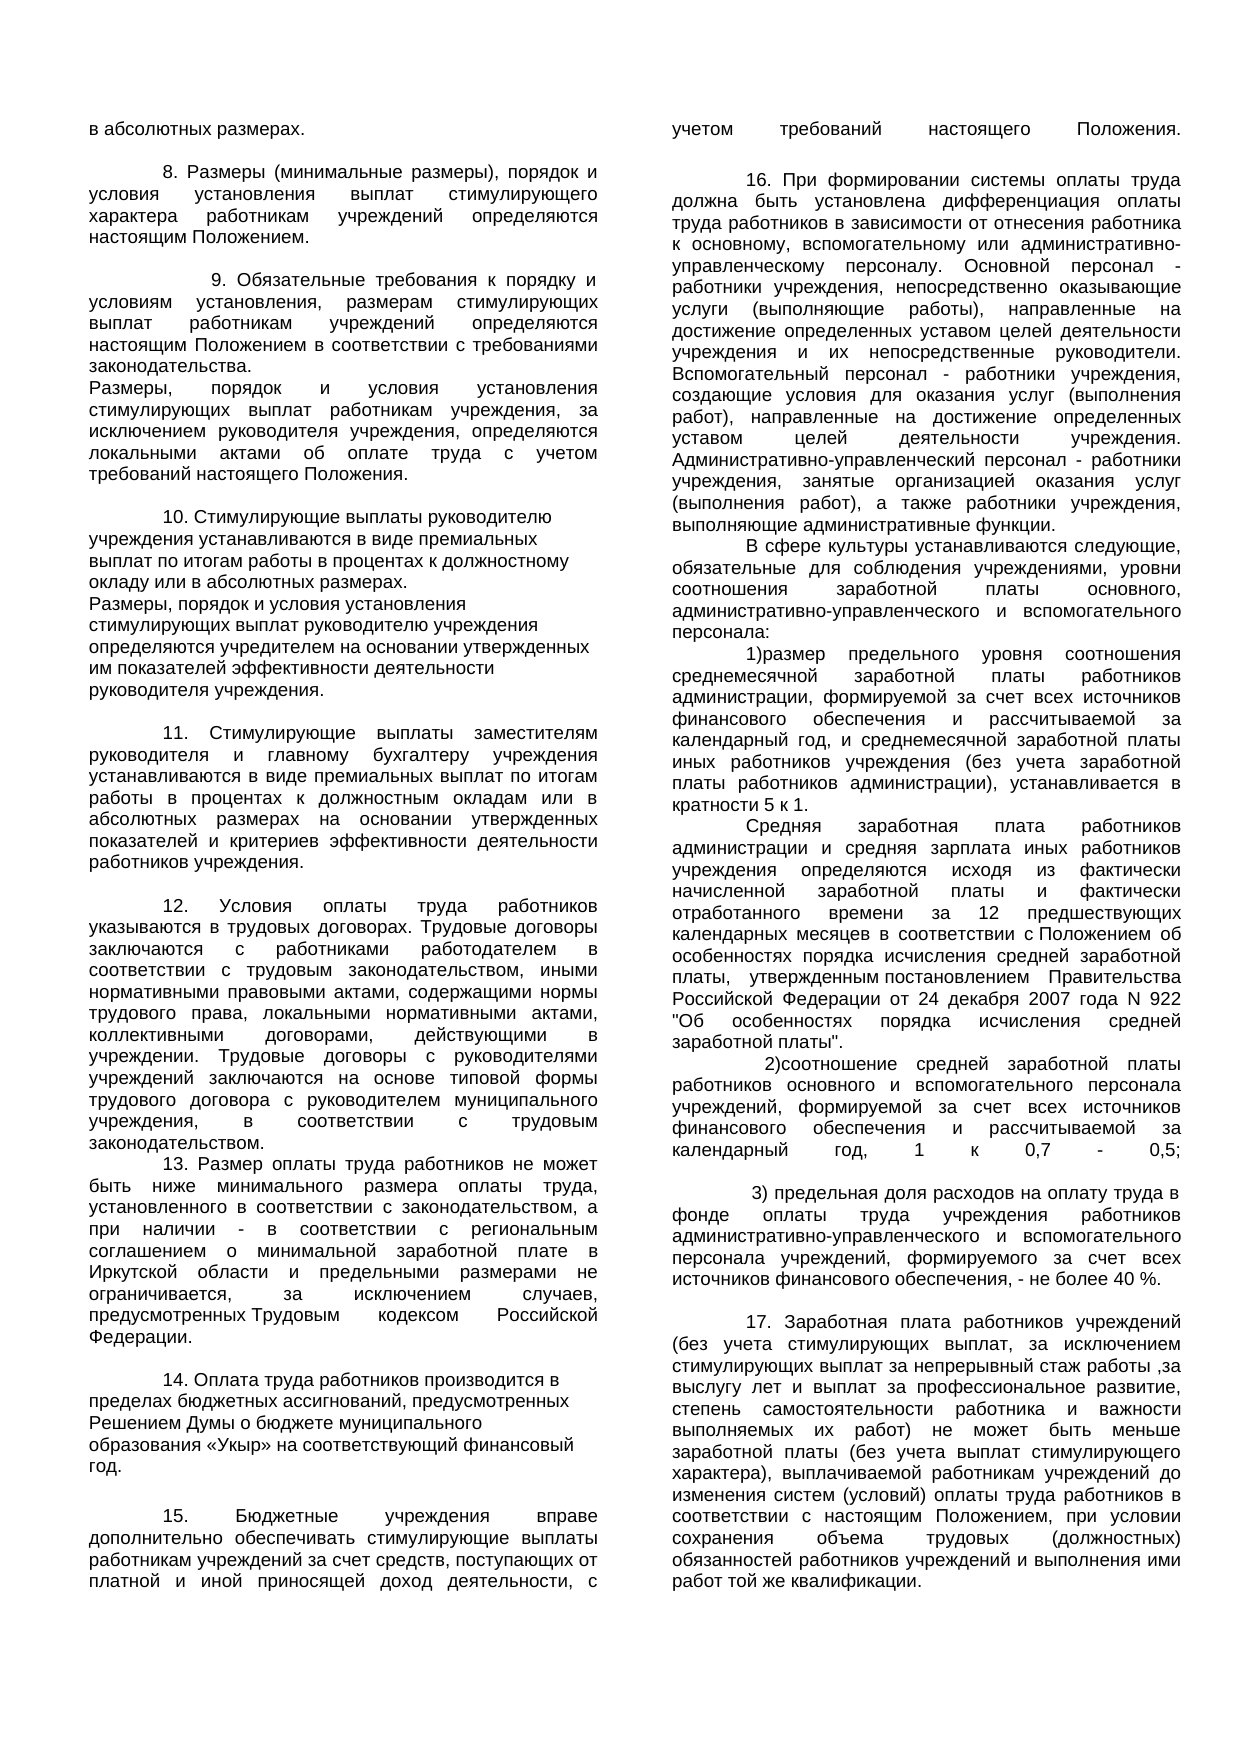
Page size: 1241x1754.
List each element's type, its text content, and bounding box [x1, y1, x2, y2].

text 15. Бюджетные учреждения вправе дополнительно обеспечивать стимулирующие выплаты работникам учреждений за счет средств, поступающих от платной и иной приносящей доход деятельности, с учетом требований настоящего Положения. [672, 118, 1181, 168]
text 8. Размеры (минимальные размеры), порядок и условия установления выплат стимулирующего характера работникам учреждений определяются настоящим Положением. [89, 161, 598, 247]
text 15. Бюджетные учреждения вправе дополнительно обеспечивать стимулирующие выплаты работникам учреждений за счет средств, поступающих от платной и иной приносящей доход деятельности, с учетом требований настоящего Положения. [89, 1505, 598, 1592]
text 17. Заработная плата работников учреждений (без учета стимулирующих выплат, за исключением стимулирующих выплат за непрерывный стаж работы ,за выслугу лет и выплат за профессиональное развитие, степень самостоятельности работника и важности выполняемых их работ) не может быть меньше заработной платы (без учета выплат стимулирующего характера), выплачиваемой работникам учреждений до изменения систем (условий) оплаты труда работников в соответствии с настоящим Положением, при условии сохранения объема трудовых (должностных) обязанностей работников учреждений и выполнения ими работ той же квалификации. [672, 1311, 1181, 1592]
text 16. При формировании системы оплаты труда должна быть установлена дифференциация оплаты труда работников в зависимости от отнесения работника к основному, вспомогательному или административно-управленческому персоналу. Основной персонал - работники учреждения, непосредственно оказывающие услуги (выполняющие работы), направленные на достижение определенных уставом целей деятельности учреждения и их непосредственные руководители. Вспомогательный персонал - работники учреждения, создающие условия для оказания услуг (выполнения работ), направленные на достижение определенных уставом целей деятельности учреждения. Административно-управленческий персонал - работники учреждения, занятые организацией оказания услуг (выполнения работ), а также работники учреждения, выполняющие административные функции. [672, 168, 1181, 535]
text 1)размер предельного уровня соотношения среднемесячной заработной платы работников администрации, формируемой за счет всех источников финансового обеспечения и рассчитываемой за календарный год, и среднемесячной заработной платы иных работников учреждения (без учета заработной платы работников администрации), устанавливается в кратности 5 к 1. [672, 643, 1181, 815]
text 13. Размер оплаты труда работников не может быть ниже минимального размера оплаты труда, установленного в соответствии с законодательством, а при наличии - в соответствии с региональным соглашением о минимальной заработной плате в Иркутской области и предельными размерами не ограничивается, за исключением случаев, предусмотренных Трудовым кодексом Российской Федерации. [89, 1153, 598, 1347]
text 11. Стимулирующие выплаты заместителям руководителя и главному бухгалтеру учреждения устанавливаются в виде премиальных выплат по итогам работы в процентах к должностным окладам или в абсолютных размерах на основании утвержденных показателей и критериев эффективности деятельности работников учреждения. [89, 722, 598, 873]
text 9. Обязательные требования к порядку и условиям установления, размерам стимулирующих выплат работникам учреждений определяются настоящим Положением в соответствии с требованиями законодательства. Размеры, порядок и условия установления стимулирующих выплат работникам учреждения, за исключением руководителя учреждения, определяются локальными актами об оплате труда с учетом требований настоящего Положения. [89, 247, 598, 485]
text 12. Условия оплаты труда работников указываются в трудовых договорах. Трудовые договоры заключаются с работниками работодателем в соответствии с трудовым законодательством, иными нормативными правовыми актами, содержащими нормы трудового права, локальными нормативными актами, коллективными договорами, действующими в учреждении. Трудовые договоры с руководителями учреждений заключаются на основе типовой формы трудового договора с руководителем муниципального учреждения, в соответствии с трудовым законодательством. [89, 894, 598, 1153]
text В сфере культуры устанавливаются следующие, обязательные для соблюдения учреждениями, уровни соотношения заработной платы основного, административно-управленческого и вспомогательного персонала: [672, 535, 1181, 643]
text 2)соотношение средней заработной платы работников основного и вспомогательного персонала учреждений, формируемой за счет всех источников финансового обеспечения и рассчитываемой за календарный год, 1 к 0,7 - 0,5; 3) предельная доля расходов на оплату труда в фонде оплаты труда учреждения работников административно-управленческого и вспомогательного персонала учреждений, формируемого за счет всех источников финансового обеспечения, - не более 40 %. [672, 1052, 1181, 1290]
text 14. Оплата труда работников производится в пределах бюджетных ассигнований, предусмотренных Решением Думы о бюджете муниципального образования «Укыр» на соответствующий финансовый год. [89, 1369, 598, 1505]
text Средняя заработная плата работников администрации и средняя зарплата иных работников учреждения определяются исходя из фактически начисленной заработной платы и фактически отработанного времени за 12 предшествующих календарных месяцев в соответствии с Положением об особенностях порядка исчисления средней заработной платы, утвержденным постановлением Правительства Российской Федерации от 24 декабря 2007 года N 922 "Об особенностях порядка исчисления средней заработной платы". [672, 815, 1181, 1052]
text 10. Стимулирующие выплаты руководителю учреждения устанавливаются в виде премиальных выплат по итогам работы в процентах к должностному окладу или в абсолютных размерах. Размеры, порядок и условия установления стимулирующих выплат руководителю учреждения определяются учредителем на основании утвержденных им показателей эффективности деятельности руководителя учреждения. [89, 506, 598, 700]
